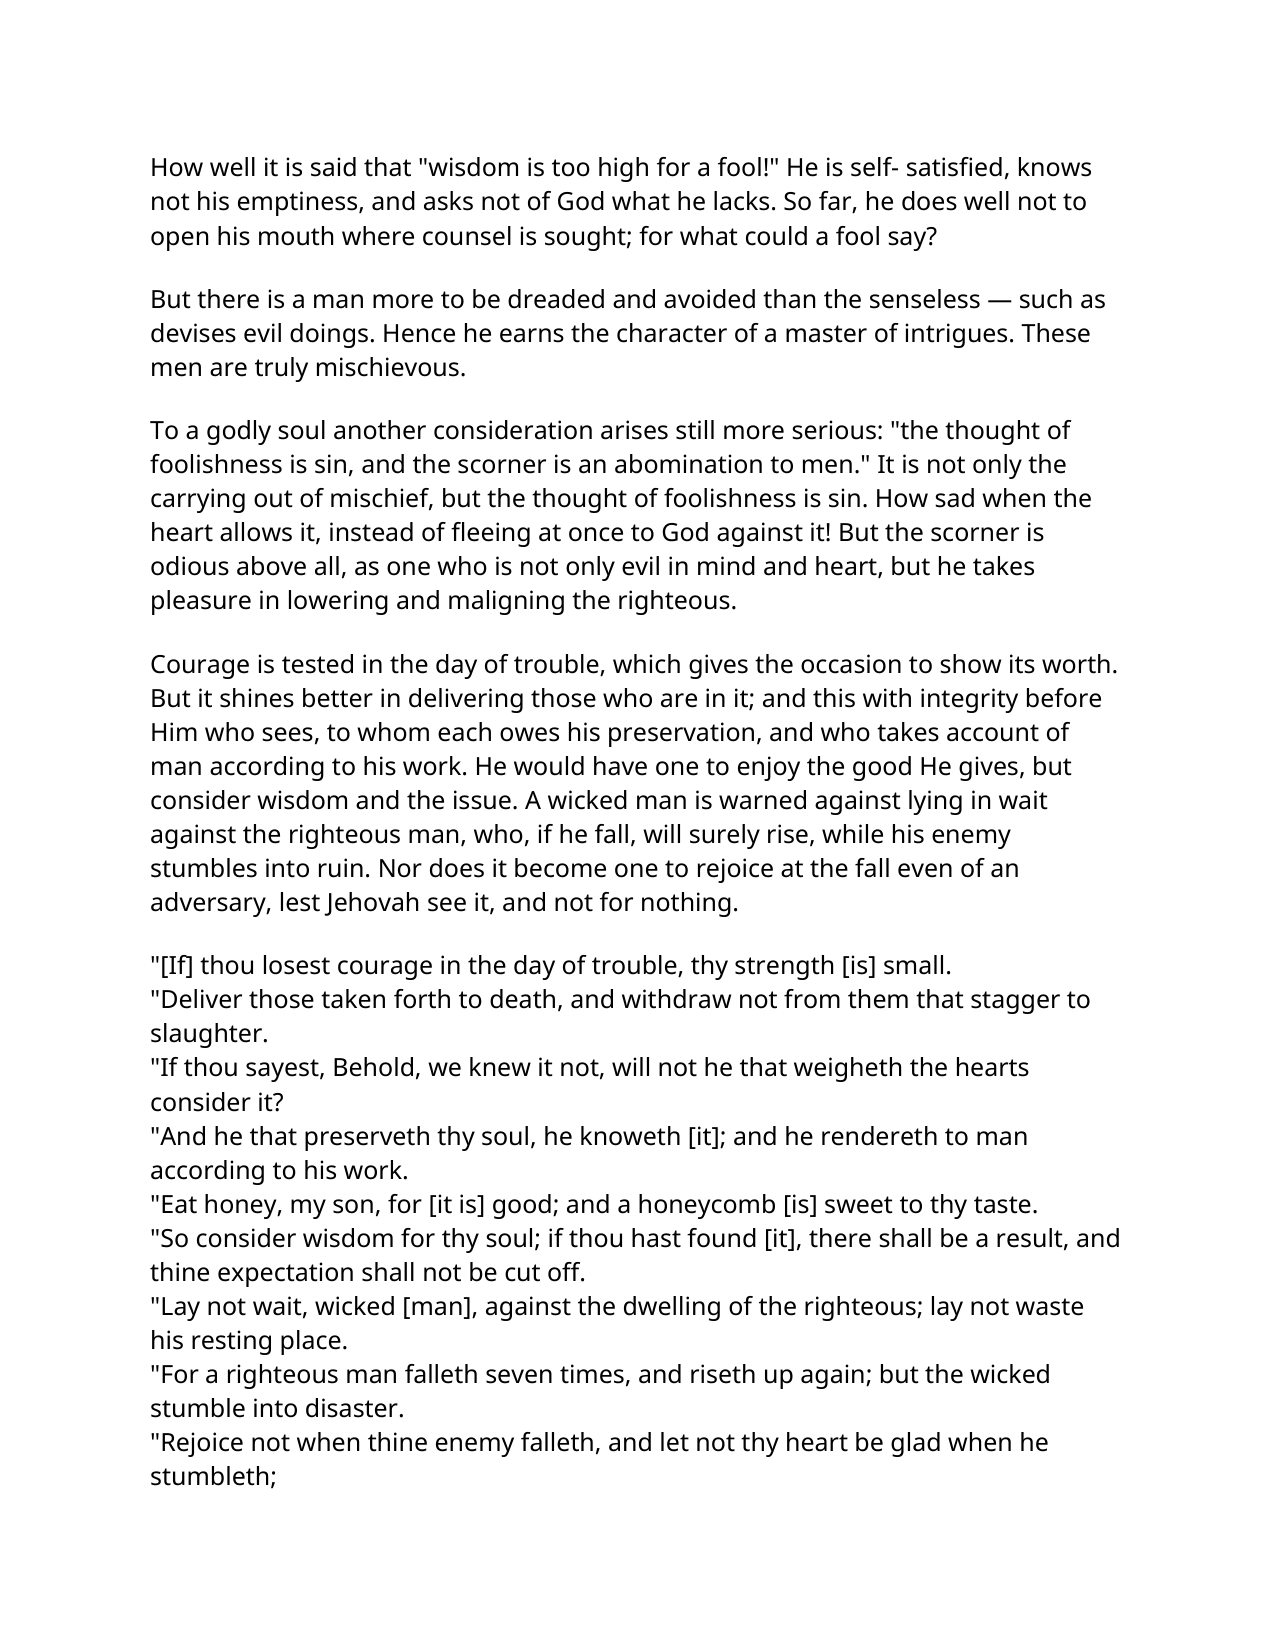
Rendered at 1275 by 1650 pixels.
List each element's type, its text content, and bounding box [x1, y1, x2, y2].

text To a godly soul another consideration arises still more serious: "the thought of foolishness is sin, and the scorner is an abomination to men." It is not only the carrying out of mischief, but the thought of foolishness is sin. How sad when the heart allows it, instead of fleeing at once to God against it! But the scorner is odious above all, as one who is not only evil in mind and heart, but he takes pleasure in lowering and maligning the righteous. [150, 413, 1125, 617]
text But there is a man more to be dreaded and avoided than the senseless — such as devises evil doings. Hence he earns the character of a master of intrigues. These men are truly mischievous. [150, 281, 1125, 383]
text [150, 948, 1125, 1493]
text How well it is said that "wisdom is too high for a fool!" He is self- satisfied, knows not his emptiness, and asks not of God what he lacks. So far, he does well not to open his mouth where counsel is sought; for what could a fool say? [150, 150, 1125, 252]
text Courage is tested in the day of trouble, which gives the occasion to show its worth. But it shines better in delivering those who are in it; and this with integrity before Him who sees, to whom each owes his preservation, and who takes account of man according to his work. He would have one to enjoy the good He gives, but consider wisdom and the issue. A wicked man is warned against lying in wait against the righteous man, who, if he fall, will surely rise, while his enemy stumbles into ruin. Nor does it become one to rejoice at the fall even of an adversary, lest Jehovah see it, and not for nothing. [150, 646, 1125, 919]
